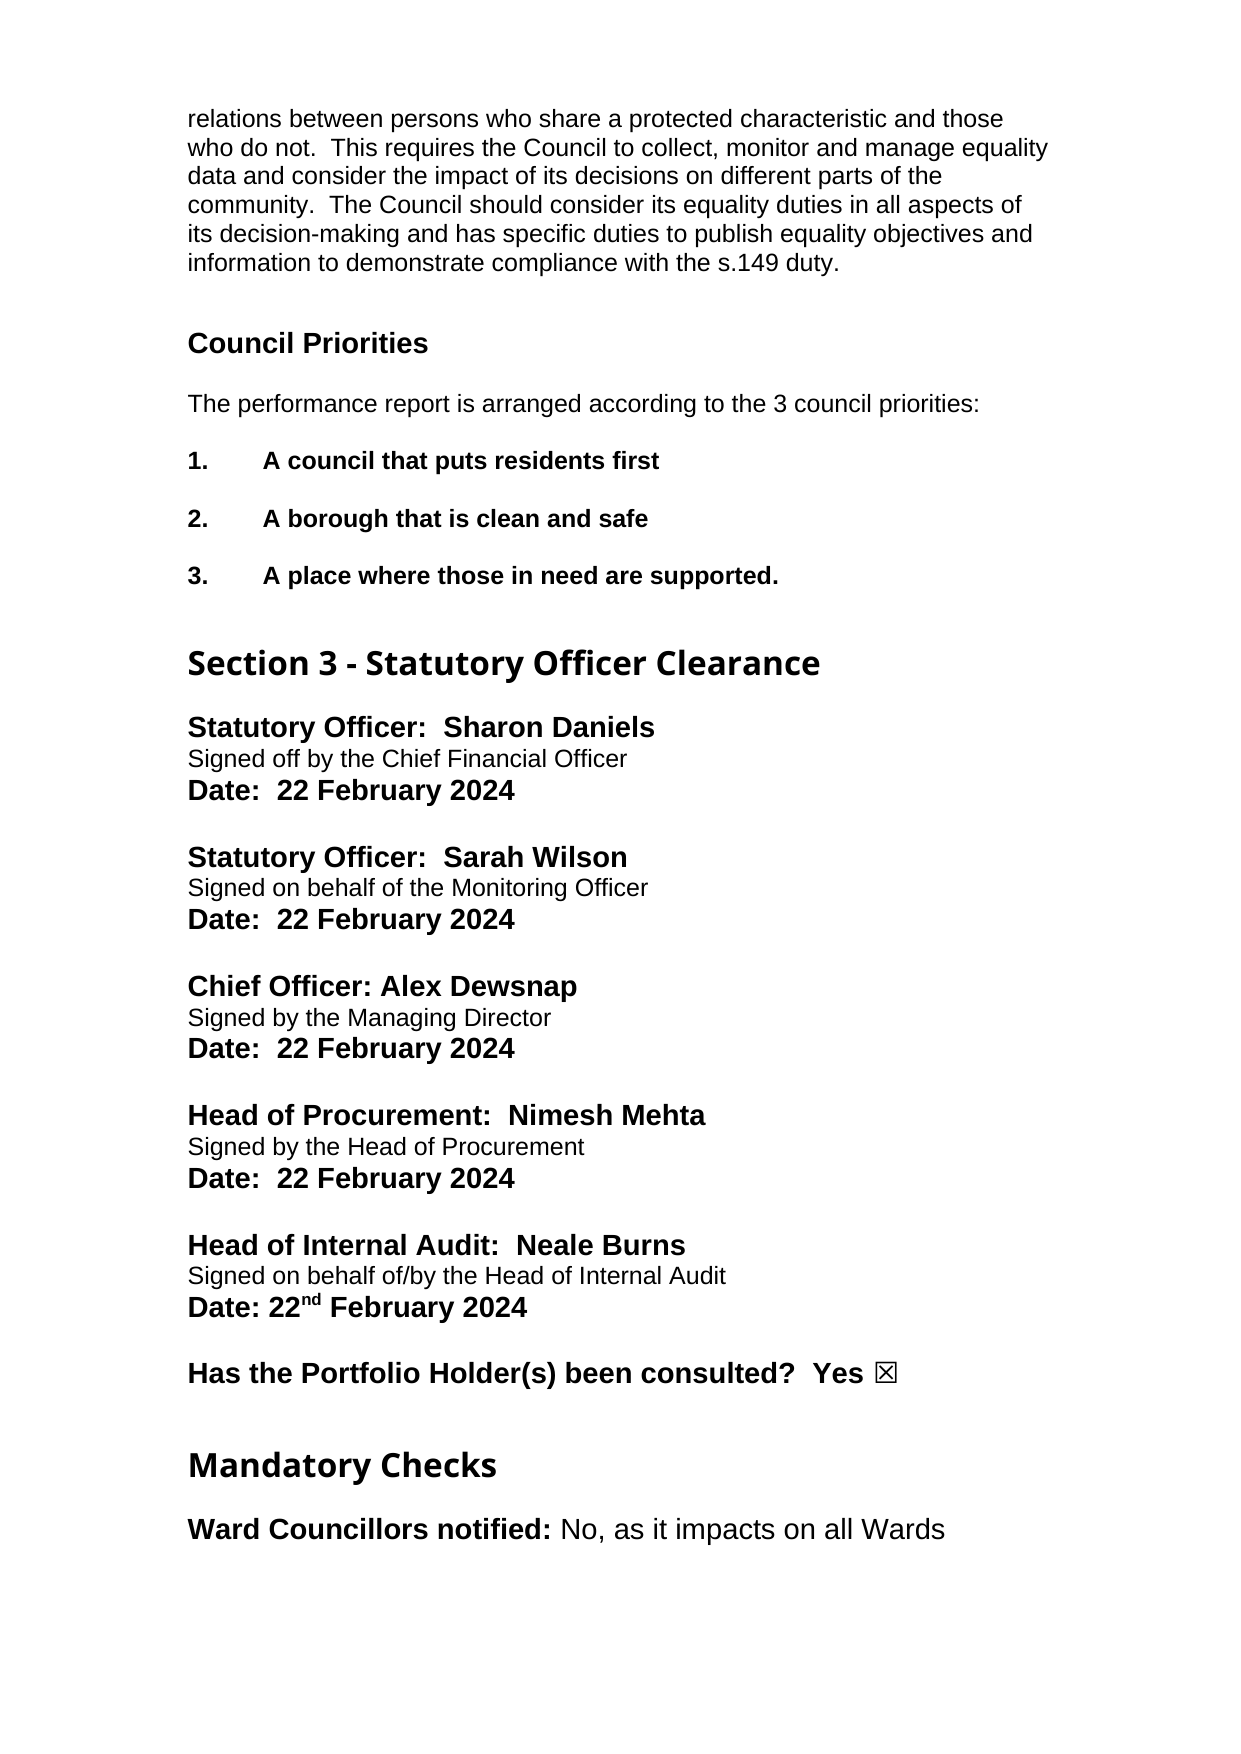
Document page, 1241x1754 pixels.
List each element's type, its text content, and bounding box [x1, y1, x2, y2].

list A borough that is clean and safe [187, 503, 1053, 532]
text Signed on behalf of/by the Head of Internal Audit [187, 1261, 1053, 1290]
text Signed on behalf of the Monitoring Officer [187, 873, 1053, 902]
text Chief Officer: Alex Dewsnap [187, 969, 1053, 1002]
subtitle Council Priorities [187, 326, 1053, 360]
text Statutory Officer: Sarah Wilson [187, 839, 1053, 873]
text Date: 22 February 2024 [187, 1161, 1053, 1194]
list A council that puts residents first [187, 446, 1053, 475]
subtitle Ward Councillors notified: No, as it impacts on all Wards [187, 1512, 1053, 1546]
text Signed by the Head of Procurement [187, 1132, 1053, 1161]
list A place where those in need are supported. [187, 561, 1053, 590]
subtitle Mandatory Checks [187, 1442, 1053, 1487]
text Date: 22 February 2024 [187, 772, 1053, 806]
text Date: 22 February 2024 [187, 902, 1053, 935]
text Date: 22 February 2024 [187, 1031, 1053, 1065]
text Has the Portfolio Holder(s) been consulted? Yes [187, 1352, 1053, 1392]
text Head of Internal Audit: Neale Burns [187, 1228, 1053, 1261]
text Statutory Officer: Sharon Daniels [187, 710, 1053, 744]
text The performance report is arranged according to the 3 council priorities: [187, 388, 1053, 417]
subtitle Section 3 - Statutory Officer Clearance [187, 640, 1053, 685]
text Signed off by the Chief Financial Officer [187, 744, 1053, 772]
subtitle Date: 22nd February 2024 [187, 1290, 1053, 1323]
text Signed by the Managing Director [187, 1002, 1053, 1031]
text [187, 104, 1053, 276]
text Head of Procurement: Nimesh Mehta [187, 1098, 1053, 1132]
